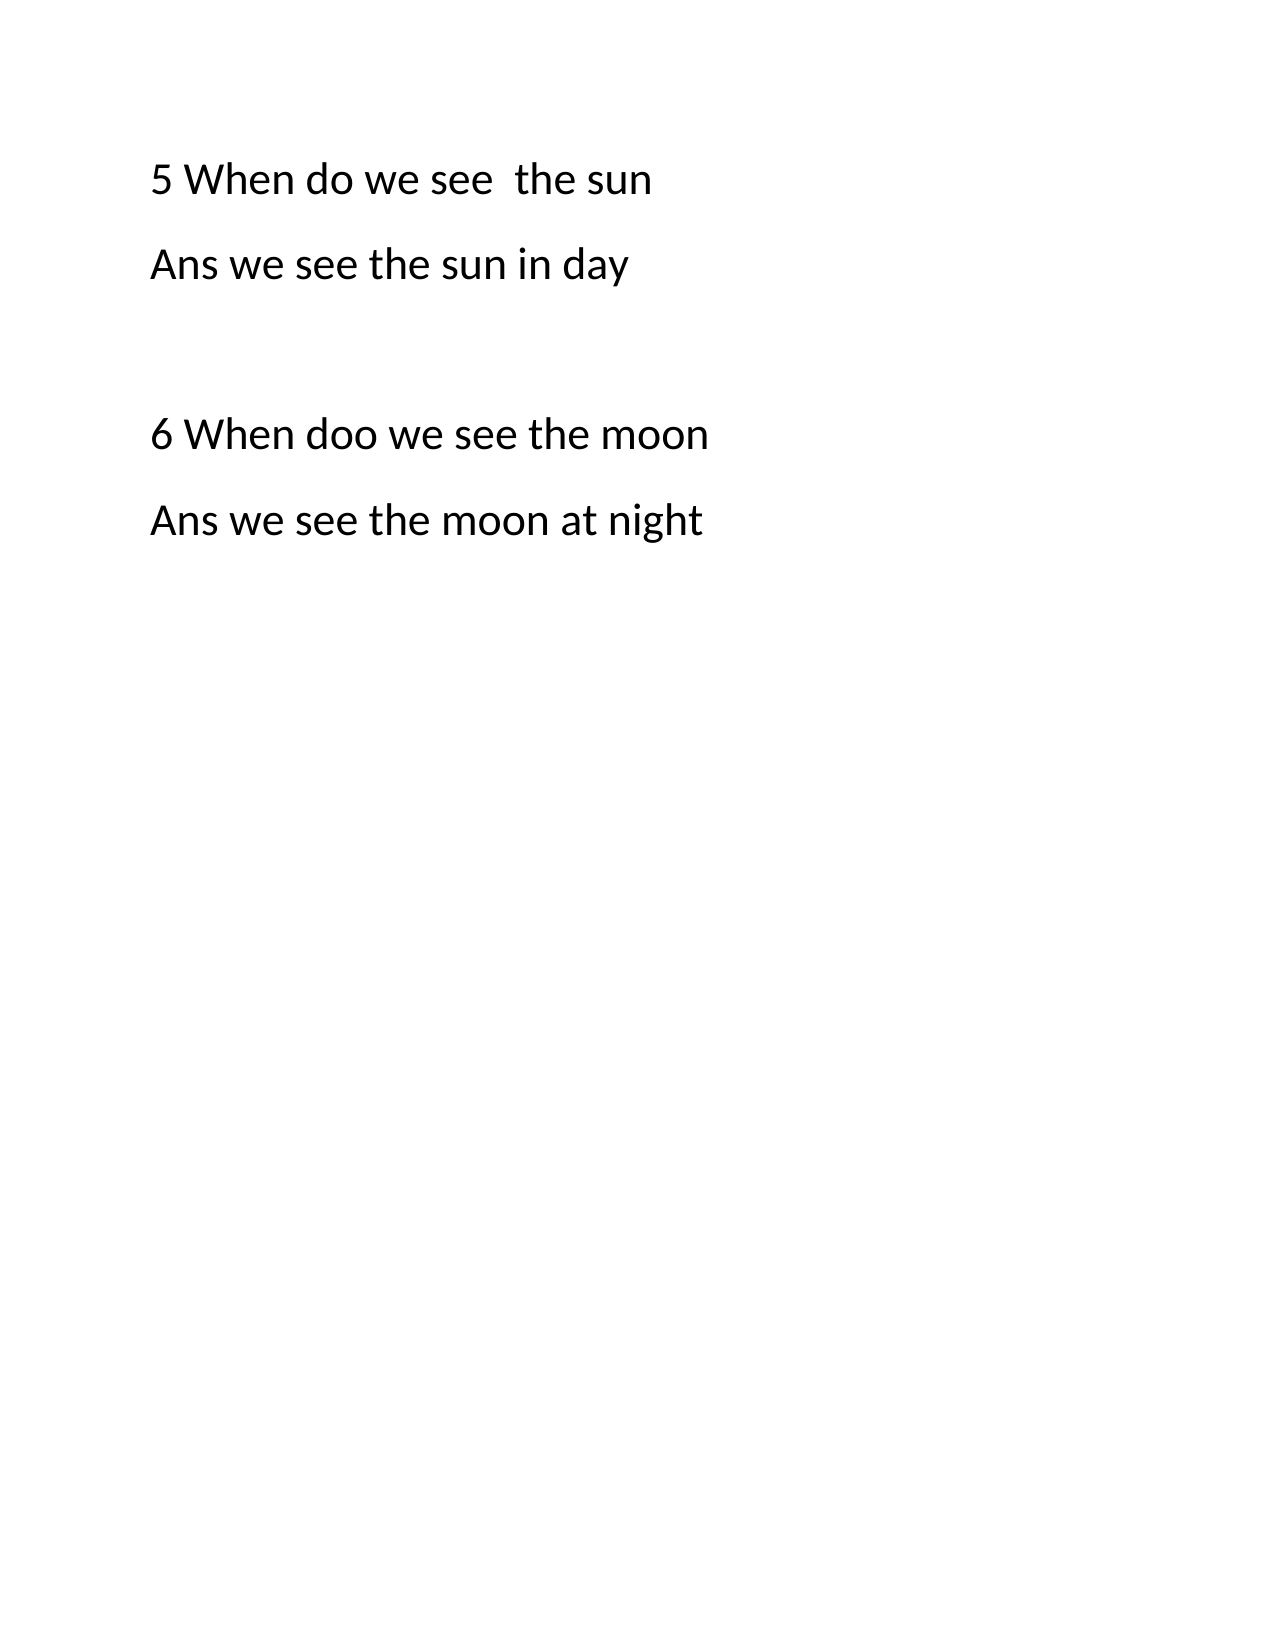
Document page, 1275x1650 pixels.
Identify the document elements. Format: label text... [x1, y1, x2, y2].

text 6 When doo we see the moon [150, 405, 1125, 461]
text Ans we see the sun in day [150, 235, 1125, 291]
text Ans we see the moon at night [150, 490, 1125, 546]
text 5 When do we see the sun [150, 150, 1125, 206]
